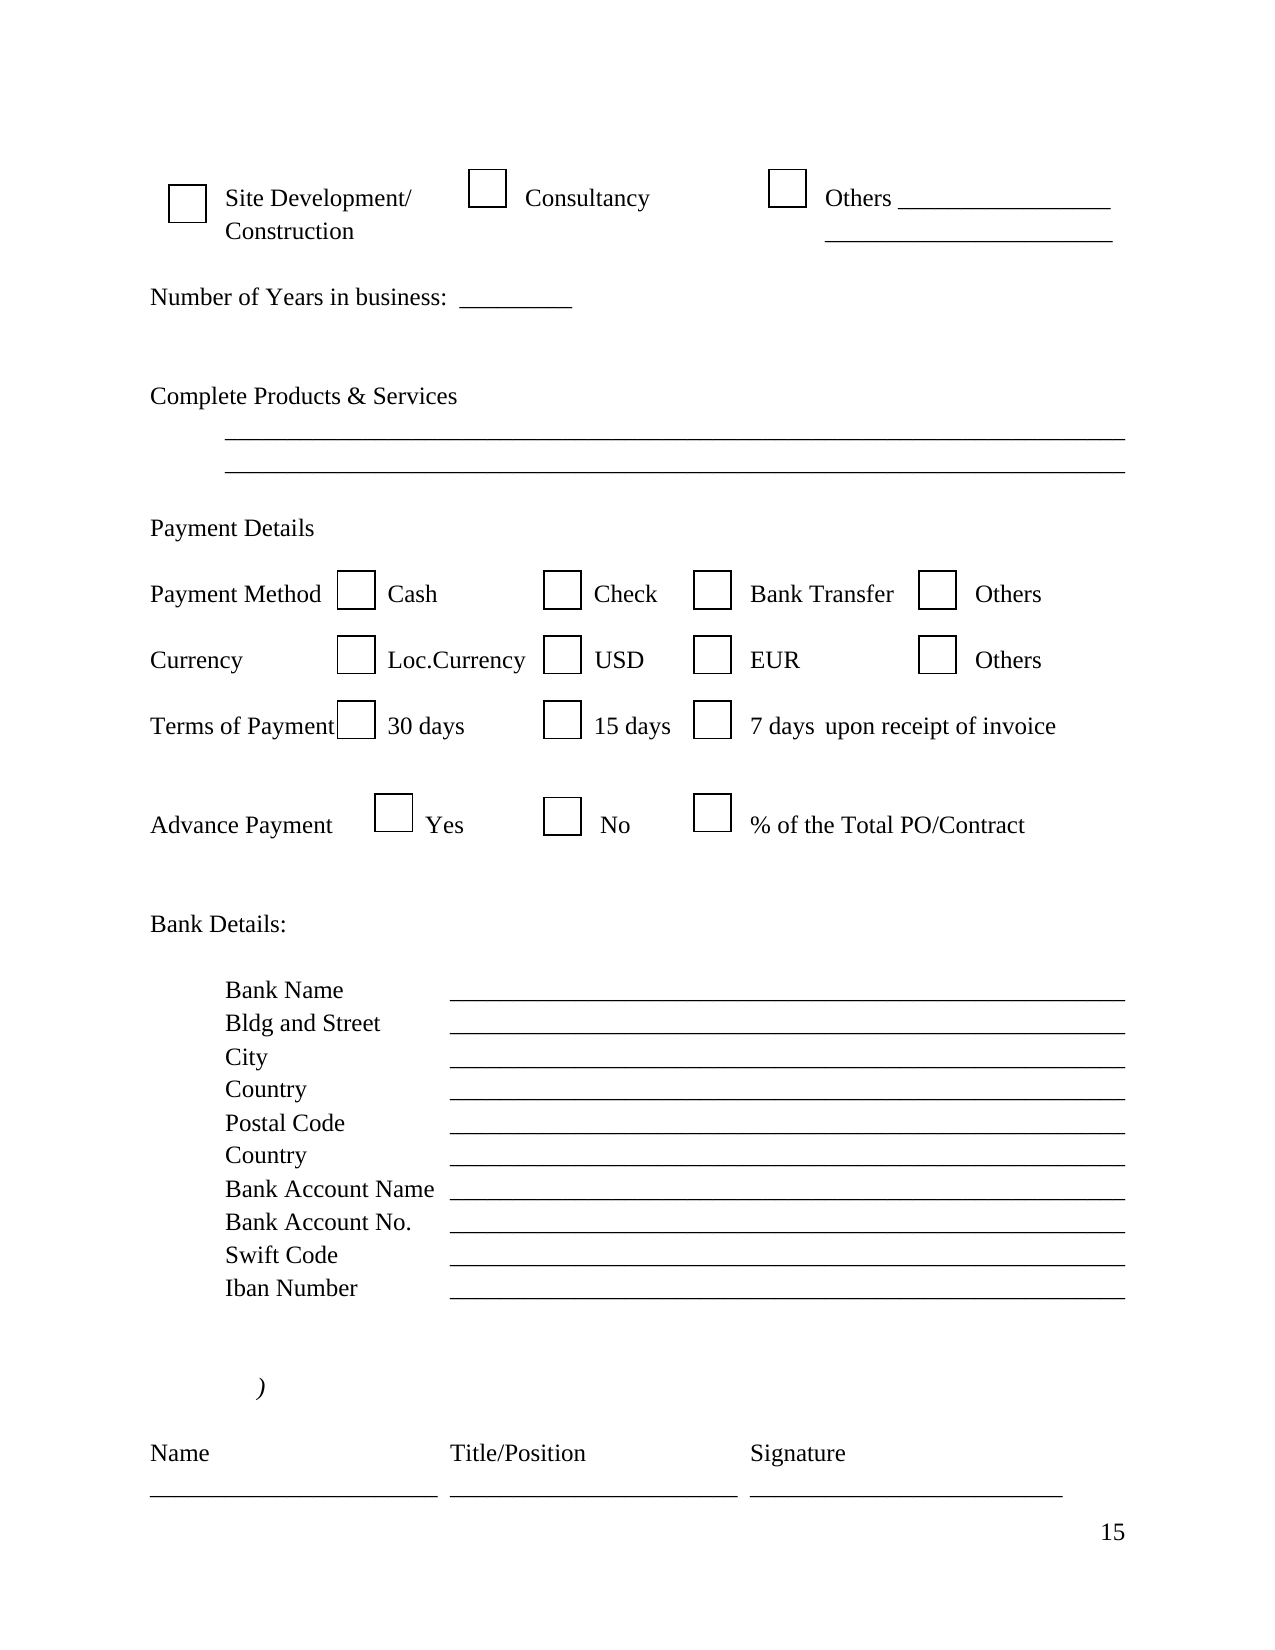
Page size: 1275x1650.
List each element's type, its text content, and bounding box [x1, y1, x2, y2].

text Key Personnel & Contacts (Authorized to sign and accept PO/Contracts & other commercial documents) [150, 1339, 1125, 1401]
text Iban Number ______________________________________________________ [150, 1273, 1125, 1301]
text Payment Method Cash Check Bank Transfer Others [376, 579, 543, 608]
text Payment Method Cash Check Bank Transfer Others [957, 579, 1125, 608]
text Swift Code ______________________________________________________ [150, 1240, 1125, 1268]
text Bank Account Name ______________________________________________________ [150, 1174, 1125, 1202]
text Site Development/ Consultancy Others _________________ [150, 183, 1125, 212]
text Currency Loc.Currency USD EUR Others [150, 645, 337, 674]
text Bank Details: [150, 909, 1125, 938]
text Currency Loc.Currency USD EUR Others [732, 645, 918, 674]
text Currency Loc.Currency USD EUR Others [582, 645, 693, 674]
text City ______________________________________________________ [150, 1042, 1125, 1070]
text Country ______________________________________________________ [150, 1141, 1125, 1169]
text Payment Method Cash Check Bank Transfer Others [732, 579, 918, 608]
text ________________________________________________________________________ [150, 414, 1125, 443]
text Bank Account No. ______________________________________________________ [150, 1207, 1125, 1235]
text Name Title/Position Signature [150, 1438, 1125, 1467]
text Bldg and Street ______________________________________________________ [150, 1008, 1125, 1037]
text Currency Loc.Currency USD EUR Others [376, 645, 543, 674]
text Currency Loc.Currency USD EUR Others [957, 645, 1125, 674]
text Payment Method Cash Check Bank Transfer Others [150, 579, 337, 608]
text Bank Name ______________________________________________________ [150, 976, 1125, 1004]
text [150, 1471, 1125, 1499]
text Payment Method Cash Check Bank Transfer Others [582, 579, 693, 608]
text Country ______________________________________________________ [150, 1074, 1125, 1103]
text Construction _______________________ [150, 216, 1125, 245]
text ________________________________________________________________________ [150, 447, 1125, 476]
text Complete Products & Services [150, 381, 1125, 410]
text Number of Years in business: _________ [150, 282, 1125, 311]
text Advance Payment Yes No % of the Total PO/Contract [150, 810, 1125, 839]
text Terms of Payment 30 days 15 days 7 days upon receipt of invoice [150, 711, 1125, 740]
text Payment Details [150, 513, 1125, 542]
text Postal Code ______________________________________________________ [150, 1108, 1125, 1136]
